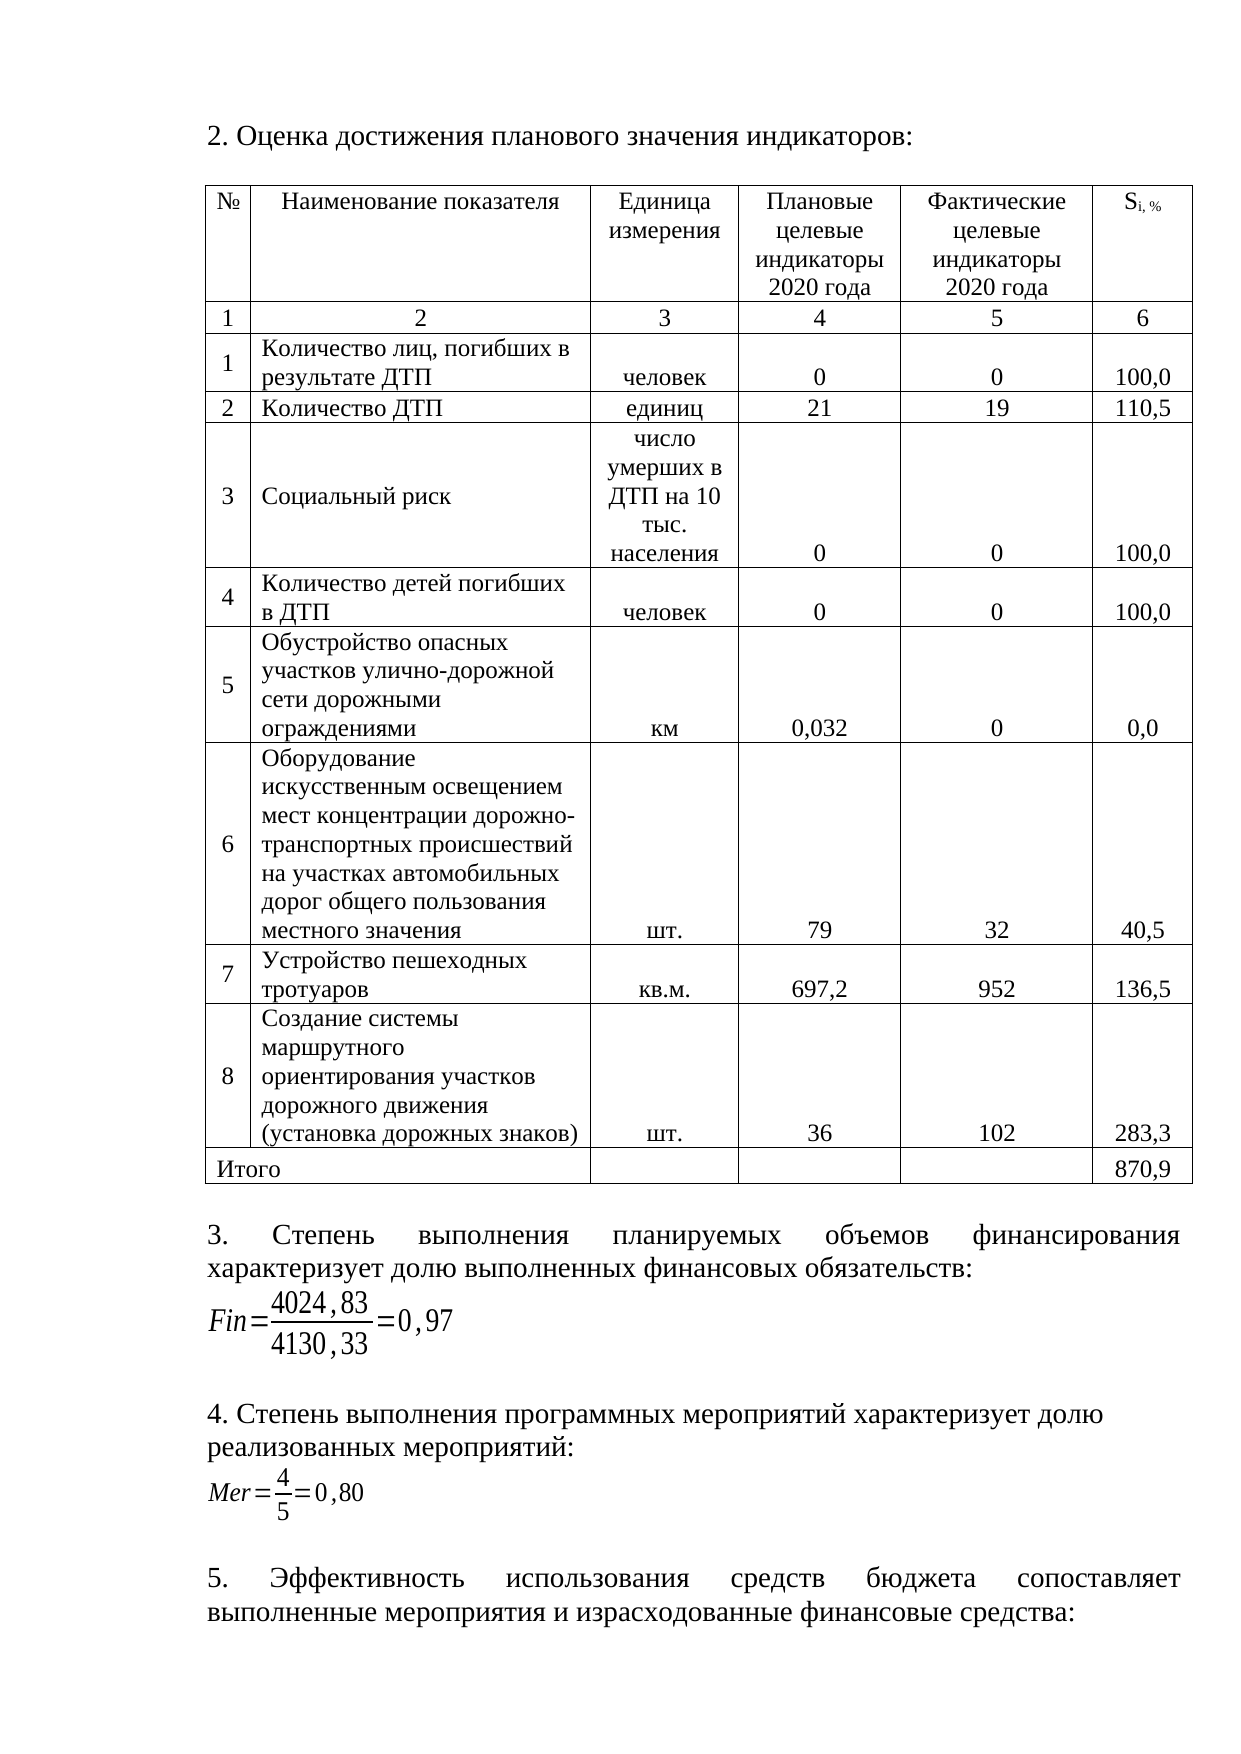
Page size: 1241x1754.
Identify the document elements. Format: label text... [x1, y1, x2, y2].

table_cell 5 [901, 302, 1092, 332]
table_cell Оборудование искусственным освещением мест концентрации дорожно-транспортных происшествий на участках автомобильных дорог общего пользования местного значения [251, 743, 590, 944]
table_cell 0,032 [739, 627, 900, 742]
table_cell Количество лиц, погибших в результате ДТП [251, 334, 590, 391]
text 2. Оценка достижения планового значения индикаторов: [207, 118, 1181, 152]
table_cell 8 [206, 1004, 250, 1147]
table_cell Количество детей погибших в ДТП [251, 568, 590, 626]
table_cell 0 [901, 568, 1092, 626]
table_cell км [591, 627, 738, 742]
table_cell 0 [739, 568, 900, 626]
table_cell шт. [591, 1004, 738, 1147]
table_cell 0 [901, 334, 1092, 391]
table_cell 32 [901, 743, 1092, 944]
table_cell 2 [251, 302, 590, 332]
table_cell 110,5 [1093, 392, 1192, 422]
table_cell 100,0 [1093, 568, 1192, 626]
table_header № [206, 186, 250, 301]
table_cell 21 [739, 392, 900, 422]
table_cell 100,0 [1093, 334, 1192, 391]
table_cell [739, 1148, 900, 1182]
table_cell Социальный риск [251, 423, 590, 567]
table_cell человек [591, 568, 738, 626]
table_cell 5 [206, 627, 250, 742]
table_cell 0 [739, 423, 900, 567]
table_header Si, % [1093, 186, 1192, 301]
table_cell 0,0 [1093, 627, 1192, 742]
table_cell 697,2 [739, 945, 900, 1002]
table_cell 1 [206, 302, 250, 332]
table_cell 283,3 [1093, 1004, 1192, 1147]
table_cell 7 [206, 945, 250, 1002]
table_cell кв.м. [591, 945, 738, 1002]
table_cell 3 [591, 302, 738, 332]
table_cell Итого [206, 1148, 590, 1182]
table_header Наименование показателя [251, 186, 590, 301]
table_cell 102 [901, 1004, 1092, 1147]
table_cell 0 [739, 334, 900, 391]
table_cell [591, 1148, 738, 1182]
table_cell 136,5 [1093, 945, 1192, 1002]
table_cell число умерших в ДТП на 10 тыс. населения [591, 423, 738, 567]
table_cell 952 [901, 945, 1092, 1002]
text 5. Эффективность использования средств бюджета сопоставляет выполненные мероприятия и израсходованные финансовые средства: [207, 1560, 1181, 1627]
table_cell человек [591, 334, 738, 391]
table_cell 6 [206, 743, 250, 944]
table_cell 79 [739, 743, 900, 944]
table_cell 19 [901, 392, 1092, 422]
table_cell шт. [591, 743, 738, 944]
table_cell 36 [739, 1004, 900, 1147]
table_cell [901, 1148, 1092, 1182]
table_cell 4 [739, 302, 900, 332]
text 3. Степень выполнения планируемых объемов финансирования характеризует долю выполненных финансовых обязательств: [207, 1217, 1181, 1284]
table_cell 1 [206, 334, 250, 391]
table_cell 0 [901, 423, 1092, 567]
table_cell 2 [206, 392, 250, 422]
text 4. Степень выполнения программных мероприятий характеризует долю реализованных мероприятий: [207, 1396, 1181, 1463]
table_cell Количество ДТП [251, 392, 590, 422]
table_cell 0 [901, 627, 1092, 742]
table_header Фактические целевые индикаторы 2020 года [901, 186, 1092, 301]
table_cell 6 [1093, 302, 1192, 332]
table_cell 870,9 [1093, 1148, 1192, 1182]
table_cell 40,5 [1093, 743, 1192, 944]
table_cell единиц [591, 392, 738, 422]
table_header Плановые целевые индикаторы 2020 года [739, 186, 900, 301]
table_header Единица измерения [591, 186, 738, 301]
table_cell Обустройство опасных участков улично-дорожной сети дорожными ограждениями [251, 627, 590, 742]
table_cell 4 [206, 568, 250, 626]
table_cell 3 [206, 423, 250, 567]
table_cell 100,0 [1093, 423, 1192, 567]
table_cell Создание системы маршрутного ориентирования участков дорожного движения (установка дорожных знаков) [251, 1004, 590, 1147]
table_cell Устройство пешеходных тротуаров [251, 945, 590, 1002]
